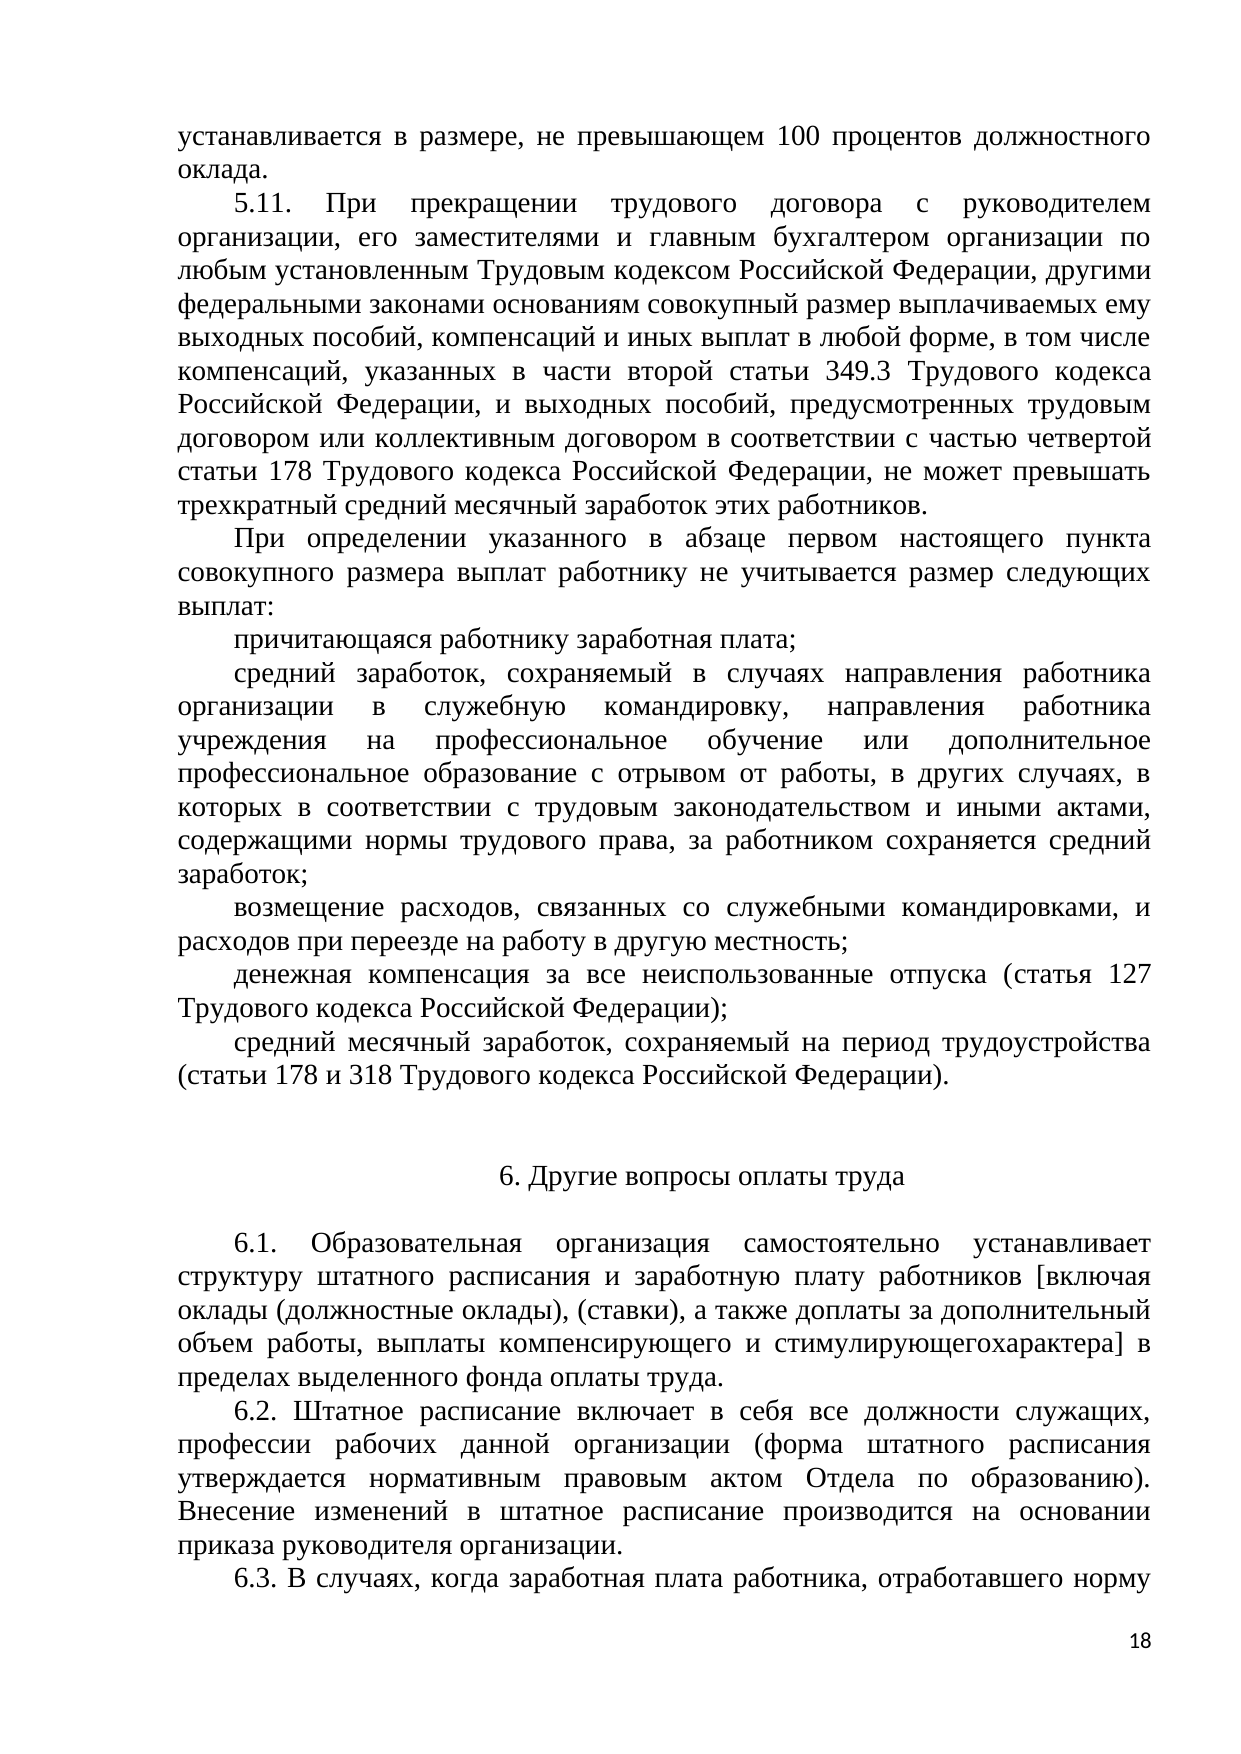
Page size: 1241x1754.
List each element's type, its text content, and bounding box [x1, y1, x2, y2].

text причитающаяся работнику заработная плата; [177, 621, 1152, 655]
text 5.11. При прекращении трудового договора с руководителем организации, его заместителями и главным бухгалтером организации по любым установленным Трудовым кодексом Российской Федерации, другими федеральными законами основаниям совокупный размер выплачиваемых ему выходных пособий, компенсаций и иных выплат в любой форме, в том числе компенсаций, указанных в части второй статьи 349.3 Трудового кодекса Российской Федерации, и выходных пособий, предусмотренных трудовым договором или коллективным договором в соответствии с частью четвертой статьи 178 Трудового кодекса Российской Федерации, не может превышать трехкратный средний месячный заработок этих работников. [177, 185, 1152, 521]
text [177, 1560, 1152, 1594]
text средний месячный заработок, сохраняемый на период трудоустройства (статьи 178 и 318 Трудового кодекса Российской Федерации). [177, 1024, 1152, 1091]
text 6.2. Штатное расписание включает в себя все должности служащих, профессии рабочих данной организации (форма штатного расписания утверждается нормативным правовым актом Отдела по образованию). Внесение изменений в штатное расписание производится на основании приказа руководителя организации. [177, 1393, 1152, 1560]
text При определении указанного в абзаце первом настоящего пункта совокупного размера выплат работнику не учитывается размер следующих выплат: [177, 521, 1152, 621]
text 6. Другие вопросы оплаты труда [177, 1158, 1152, 1191]
text 6.1. Образовательная организация самостоятельно устанавливает структуру штатного расписания и заработную плату работников [включая оклады (должностные оклады), (ставки), а также доплаты за дополнительный объем работы, выплаты компенсирующего и стимулирующегохарактера] в пределах выделенного фонда оплаты труда. [177, 1225, 1152, 1393]
text возмещение расходов, связанных со служебными командировками, и расходов при переезде на работу в другую местность; [177, 889, 1152, 957]
text средний заработок, сохраняемый в случаях направления работника организации в служебную командировку, направления работника учреждения на профессиональное обучение или дополнительное профессиональное образование с отрывом от работы, в других случаях, в которых в соответствии с трудовым законодательством и иными актами, содержащими нормы трудового права, за работником сохраняется средний заработок; [177, 655, 1152, 889]
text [177, 118, 1152, 185]
text денежная компенсация за все неиспользованные отпуска (статья 127 Трудового кодекса Российской Федерации); [177, 957, 1152, 1024]
